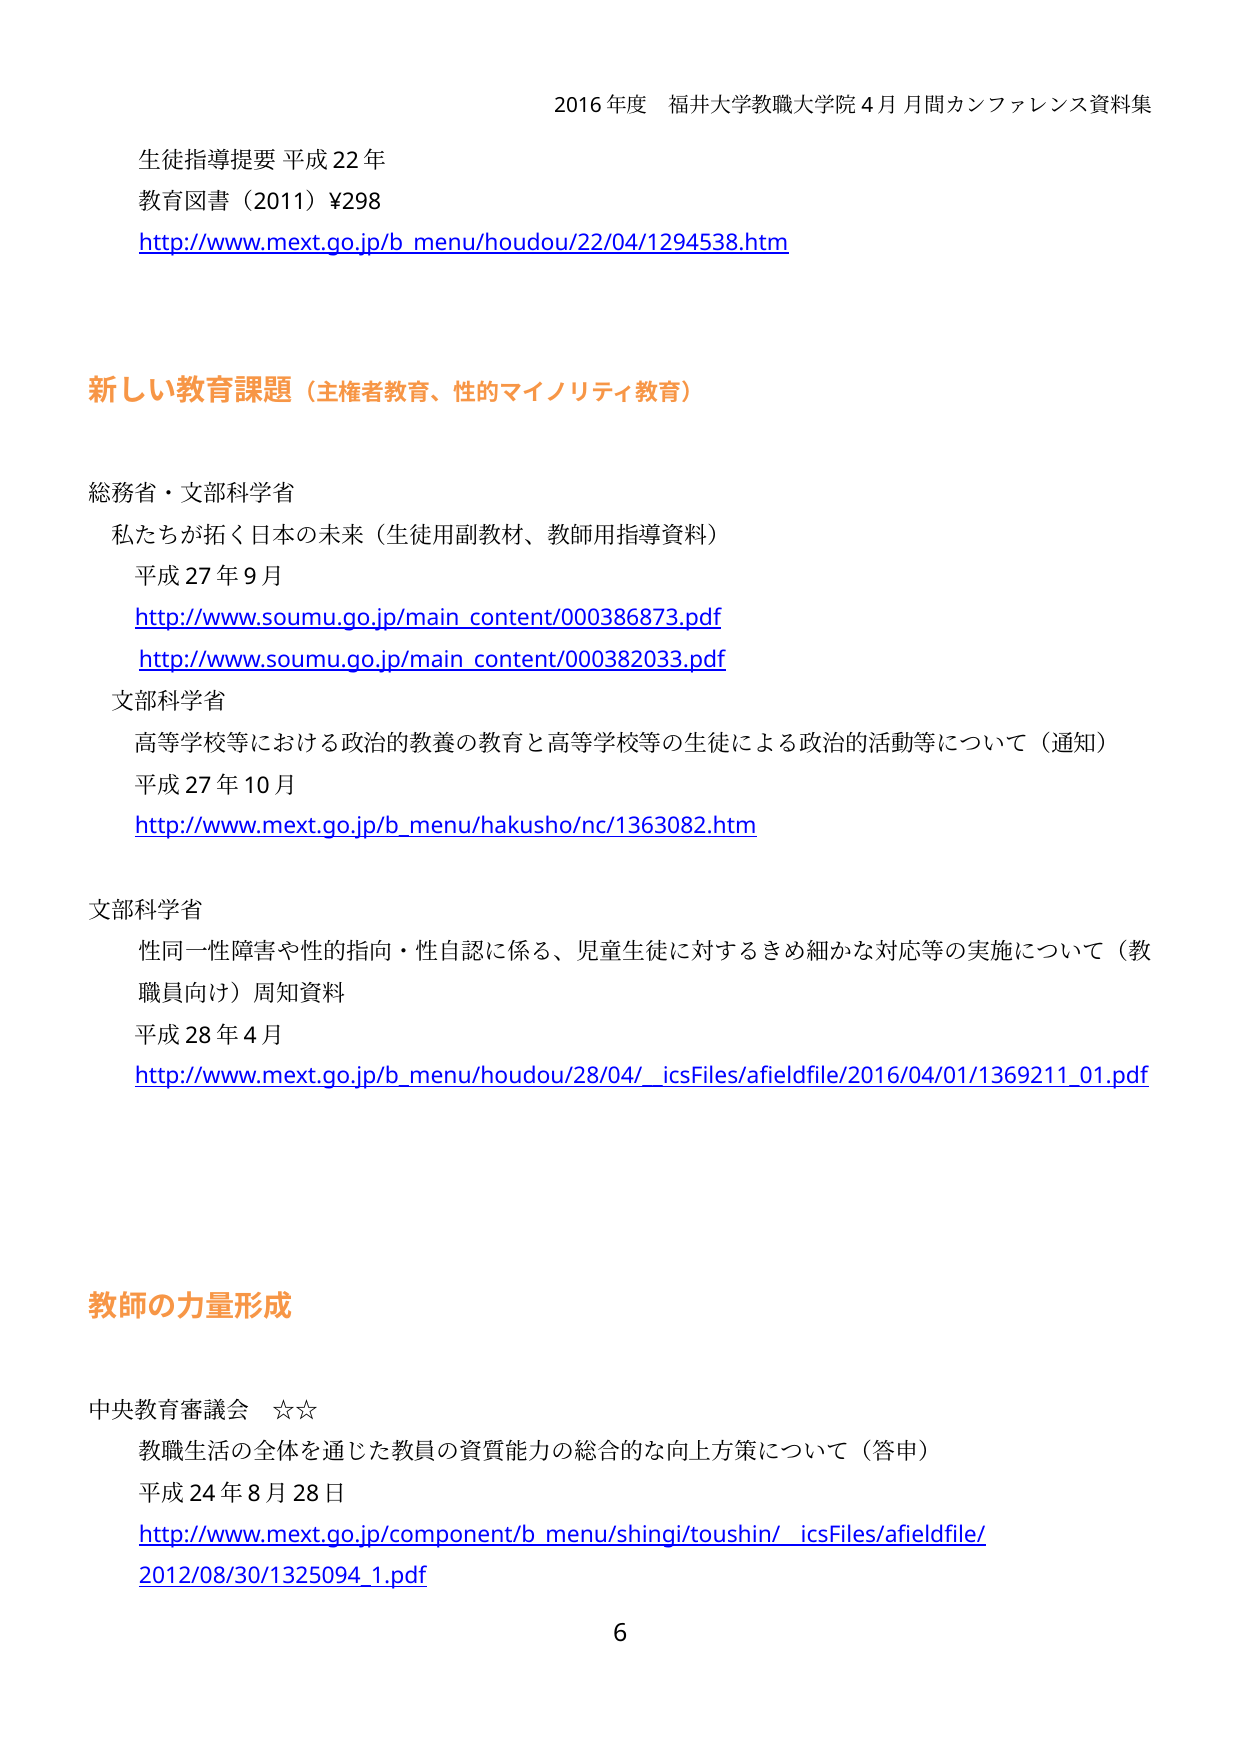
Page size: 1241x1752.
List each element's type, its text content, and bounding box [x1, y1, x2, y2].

text 中央教育審議会 ☆☆ [89, 1387, 1152, 1429]
text 平成27年10月 [89, 762, 1152, 804]
text 総務省・文部科学省 [89, 471, 1152, 512]
text 平成27年9月 [89, 554, 1152, 596]
text 平成24年8月28日 [139, 1471, 1152, 1512]
text 平成28年4月 [89, 1012, 1152, 1054]
text http://www.mext.go.jp/b_menu/houdou/28/04/__icsFiles/afieldfile/2016/04/01/1369211_01.pdf [89, 1054, 1152, 1096]
text http://www.soumu.go.jp/main_content/000386873.pdf [89, 596, 1152, 637]
text 文部科学省 [89, 679, 1152, 721]
text 文部科学省 [89, 887, 1152, 929]
text 教育図書（2011）¥298 [139, 179, 1152, 221]
text 高等学校等における政治的教養の教育と高等学校等の生徒による政治的活動等について（通知） [89, 721, 1152, 762]
text 生徒指導提要 平成22年 [139, 137, 1152, 179]
text 教職生活の全体を通じた教員の資質能力の総合的な向上方策について（答申） [139, 1429, 1152, 1471]
text http://www.mext.go.jp/component/b_menu/shingi/toushin/__icsFiles/afieldfile/2012/08/30/1325094_1.pdf [139, 1512, 1152, 1596]
text http://www.mext.go.jp/b_menu/hakusho/nc/1363082.htm [89, 804, 1152, 846]
text 私たちが拓く日本の未来（生徒用副教材、教師用指導資料） [89, 512, 1152, 554]
text 新しい教育課題（主権者教育、性的マイノリティ教育） [89, 346, 1152, 429]
text 教師の力量形成 [89, 1262, 1152, 1346]
text 性同一性障害や性的指向・性自認に係る、児童生徒に対するきめ細かな対応等の実施について（教職員向け）周知資料 [139, 929, 1152, 1012]
text http://www.mext.go.jp/b_menu/houdou/22/04/1294538.htm [139, 221, 1152, 262]
text http://www.soumu.go.jp/main_content/000382033.pdf [89, 637, 1152, 679]
